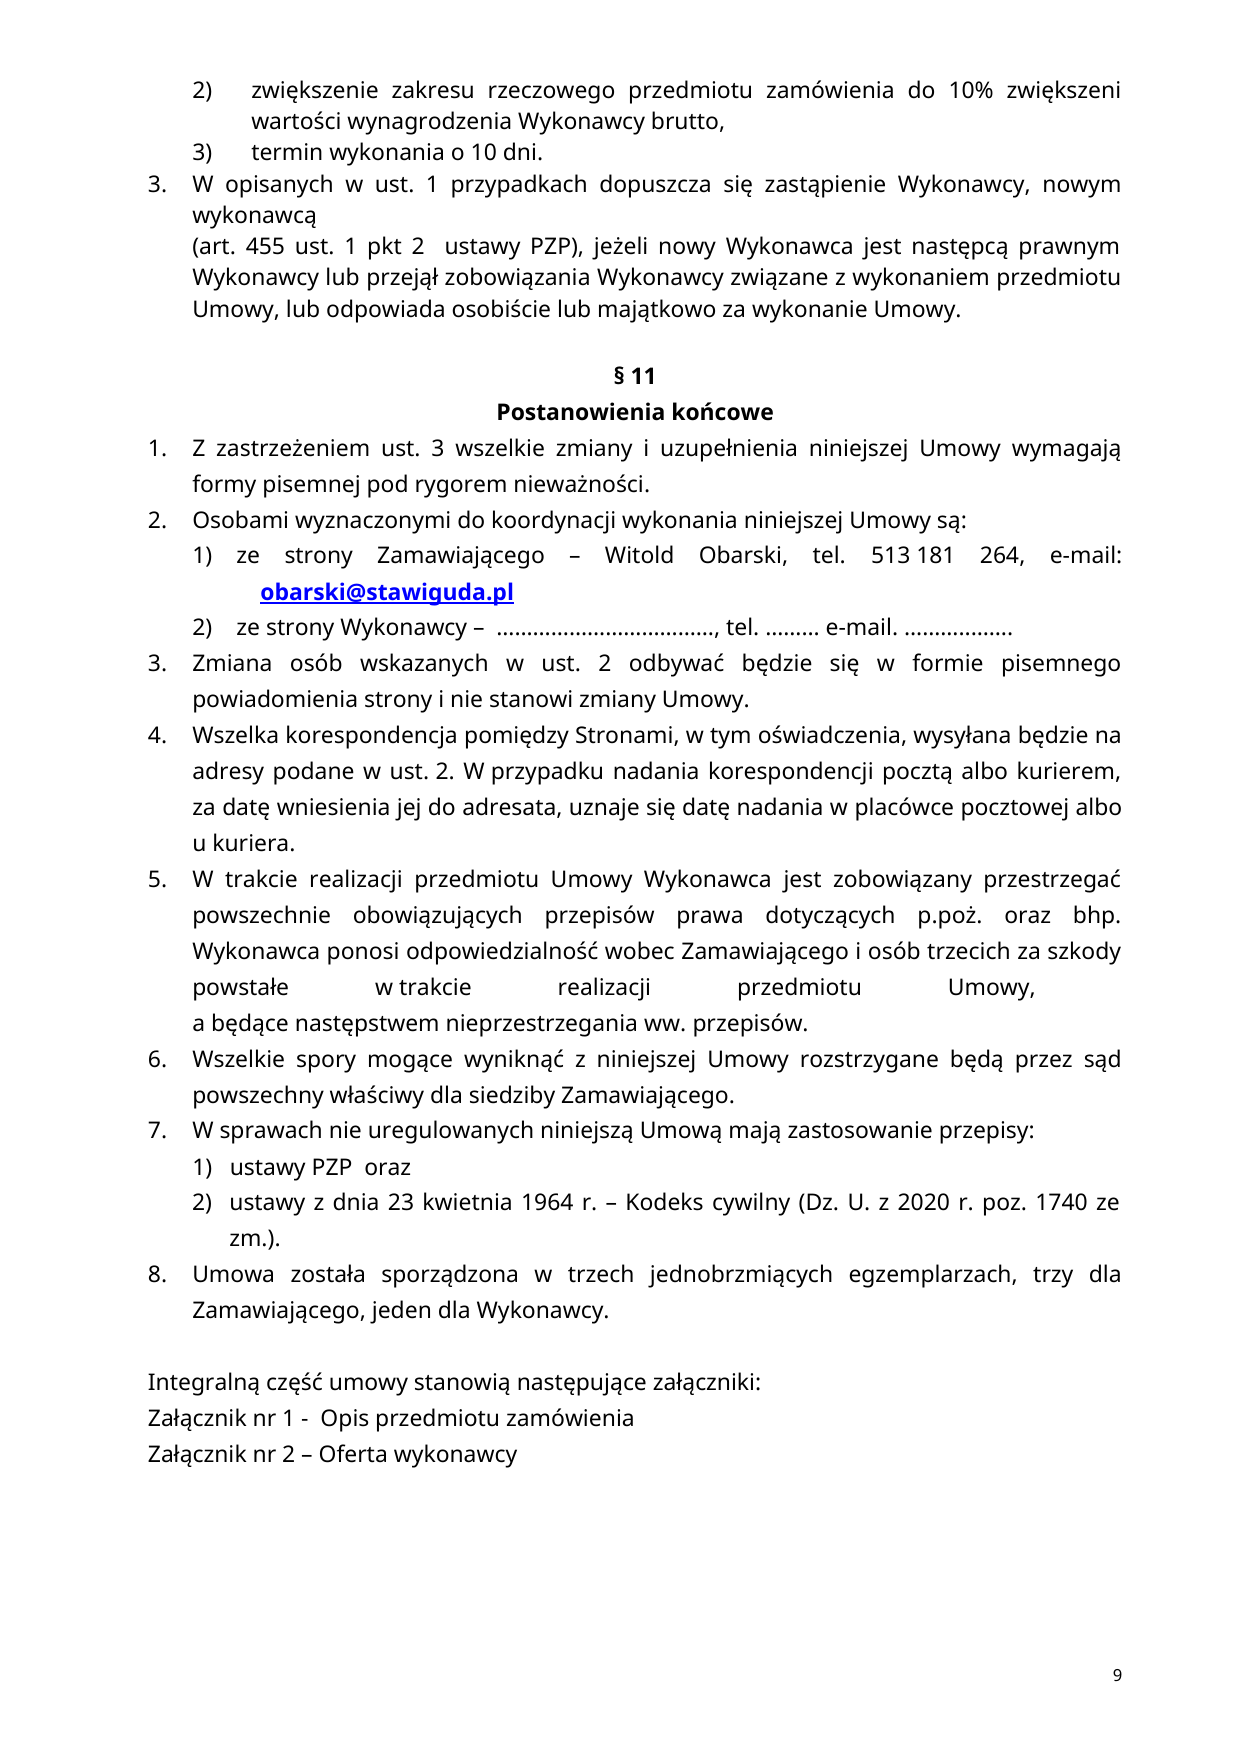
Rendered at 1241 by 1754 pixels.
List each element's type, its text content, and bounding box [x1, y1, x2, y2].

list ustawy z dnia 23 kwietnia 1964 r. – Kodeks cywilny (Dz. U. z 2020 r. poz. 1740 ze zm.). [192, 1186, 1122, 1253]
list Z zastrzeżeniem ust. 3 wszelkie zmiany i uzupełnienia niniejszej Umowy wymagają formy pisemnej pod rygorem nieważności. [148, 432, 1122, 499]
list ze strony Wykonawcy – ………………………………, tel. ……… e-mail. ………..……. [192, 611, 1122, 643]
list Wszelkie spory mogące wyniknąć z niniejszej Umowy rozstrzygane będą przez sąd powszechny właściwy dla siedziby Zamawiającego. [148, 1043, 1122, 1110]
list Zmiana osób wskazanych w ust. 2 odbywać będzie się w formie pisemnego powiadomienia strony i nie stanowi zmiany Umowy. [148, 647, 1122, 714]
list W sprawach nie uregulowanych niniejszą Umową mają zastosowanie przepisy: [148, 1114, 1122, 1146]
text Postanowienia końcowe [148, 396, 1122, 427]
list zwiększenie zakresu rzeczowego przedmiotu zamówienia do 10% zwiększeni wartości wynagrodzenia Wykonawcy brutto, [192, 74, 1122, 136]
text § 11 [148, 360, 1122, 391]
text Integralną część umowy stanowią następujące załączniki: [148, 1366, 1122, 1397]
text Załącznik nr 1 - Opis przedmiotu zamówienia [148, 1402, 1122, 1433]
list Wszelka korespondencja pomiędzy Stronami, w tym oświadczenia, wysyłana będzie na adresy podane w ust. 2. W przypadku nadania korespondencji pocztą albo kurierem, za datę wniesienia jej do adresata, uznaje się datę nadania w placówce pocztowej albo u kuriera. [148, 719, 1122, 858]
list W opisanych w ust. 1 przypadkach dopuszcza się zastąpienie Wykonawcy, nowym wykonawcą (art. 455 ust. 1 pkt 2 ustawy PZP), jeżeli nowy Wykonawca jest następcą prawnym Wykonawcy lub przejął zobowiązania Wykonawcy związane z wykonaniem przedmiotu Umowy, lub odpowiada osobiście lub majątkowo za wykonanie Umowy. [148, 168, 1122, 324]
list Umowa została sporządzona w trzech jednobrzmiących egzemplarzach, trzy dla Zamawiającego, jeden dla Wykonawcy. [148, 1258, 1122, 1325]
list ustawy PZP oraz [192, 1150, 1122, 1182]
list ze strony Zamawiającego – Witold Obarski, tel. 513 181 264, e-mail: obarski@stawiguda.pl [192, 539, 1122, 607]
list W trakcie realizacji przedmiotu Umowy Wykonawca jest zobowiązany przestrzegać powszechnie obowiązujących przepisów prawa dotyczących p.poż. oraz bhp. Wykonawca ponosi odpowiedzialność wobec Zamawiającego i osób trzecich za szkody powstałe w trakcie realizacji przedmiotu Umowy, a będące następstwem nieprzestrzegania ww. przepisów. [148, 863, 1122, 1038]
text Załącznik nr 2 – Oferta wykonawcy [148, 1438, 1122, 1469]
list Osobami wyznaczonymi do koordynacji wykonania niniejszej Umowy są: [148, 503, 1122, 535]
list termin wykonania o 10 dni. [192, 136, 1122, 168]
